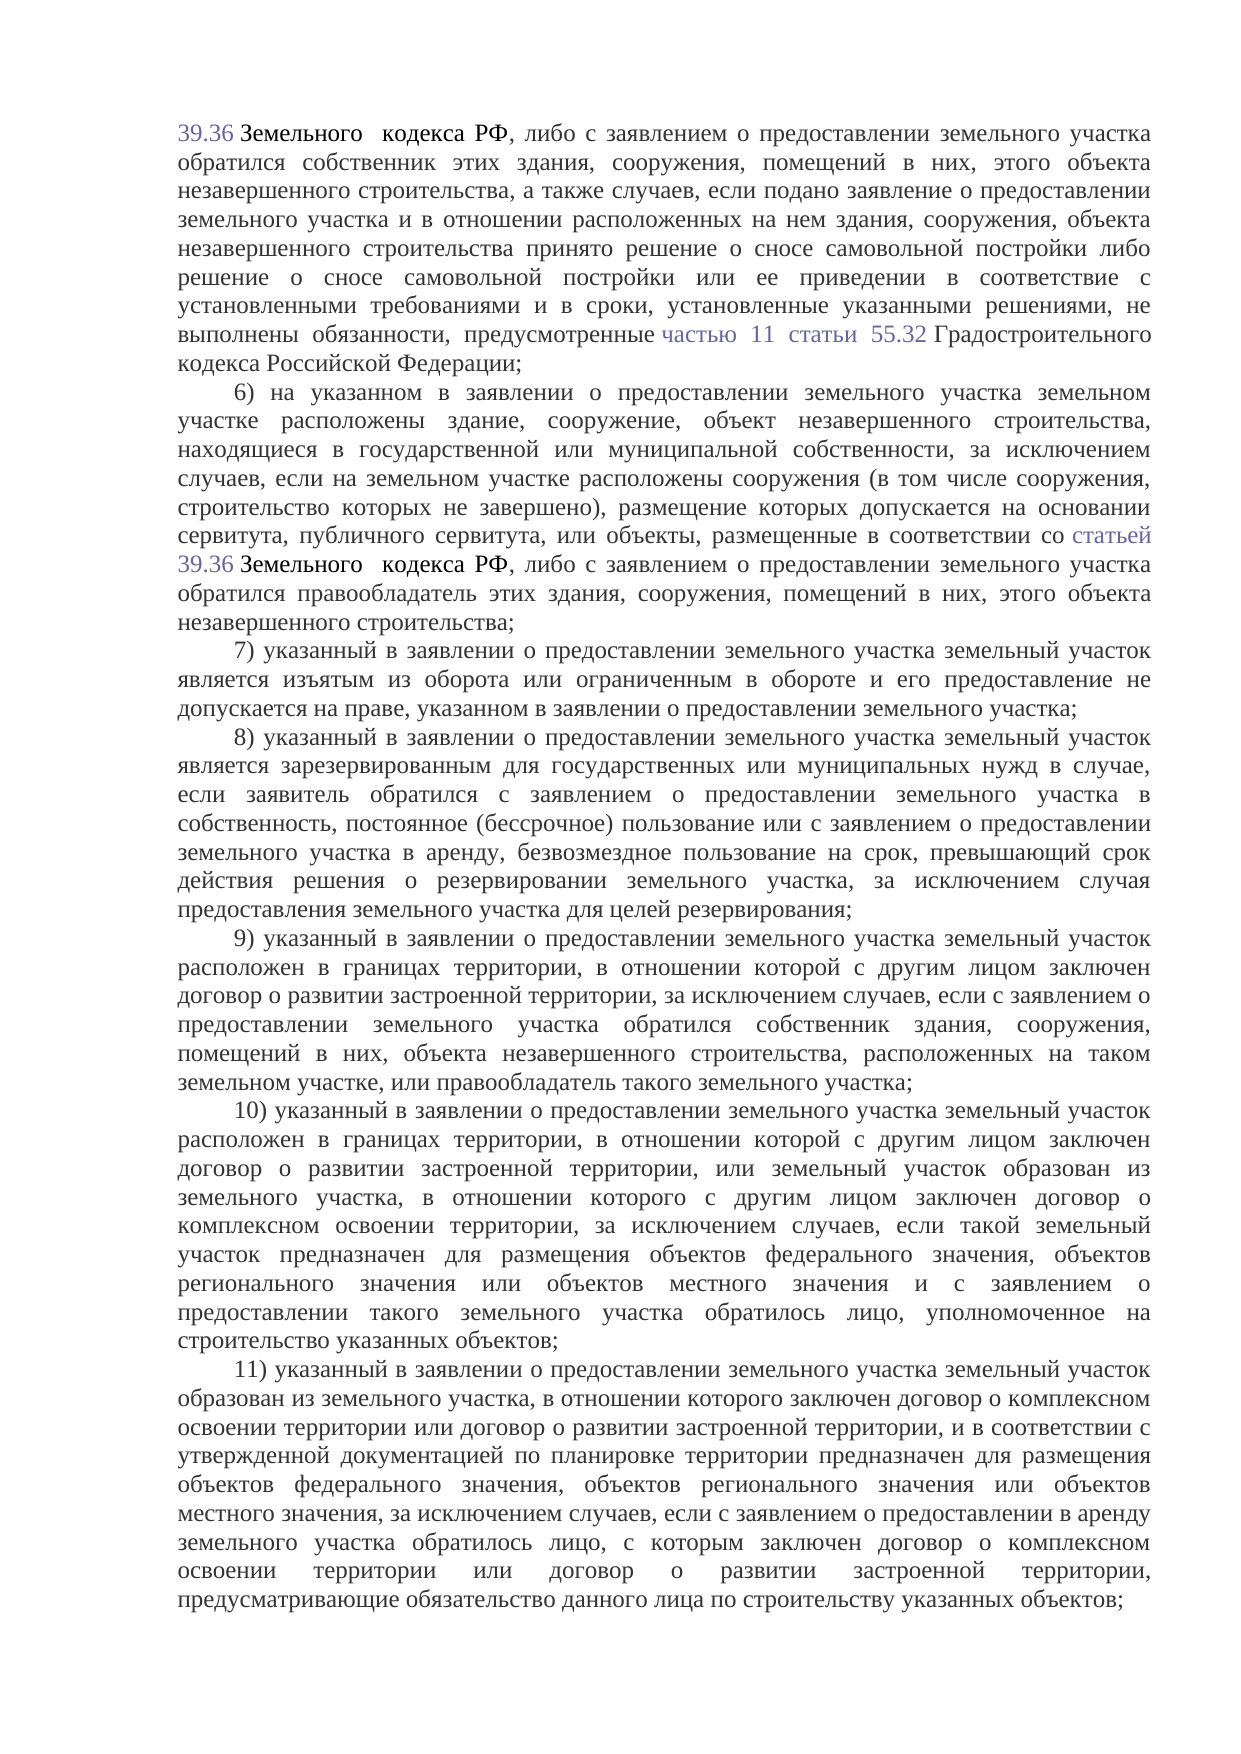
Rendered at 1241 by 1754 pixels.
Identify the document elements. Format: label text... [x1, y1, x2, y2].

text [177, 118, 1152, 377]
text 6) на указанном в заявлении о предоставлении земельного участка земельном участке расположены здание, сооружение, объект незавершенного строительства, находящиеся в государственной или муниципальной собственности, за исключением случаев, если на земельном участке расположены сооружения (в том числе сооружения, строительство которых не завершено), размещение которых допускается на основании сервитута, публичного сервитута, или объекты, размещенные в соответствии со статьей 39.36 Земельного кодекса РФ, либо с заявлением о предоставлении земельного участка обратился правообладатель этих здания, сооружения, помещений в них, этого объекта незавершенного строительства; [177, 377, 1152, 636]
text 11) указанный в заявлении о предоставлении земельного участка земельный участок образован из земельного участка, в отношении которого заключен договор о комплексном освоении территории или договор о развитии застроенной территории, и в соответствии с утвержденной документацией по планировке территории предназначен для размещения объектов федерального значения, объектов регионального значения или объектов местного значения, за исключением случаев, если с заявлением о предоставлении в аренду земельного участка обратилось лицо, с которым заключен договор о комплексном освоении территории или договор о развитии застроенной территории, предусматривающие обязательство данного лица по строительству указанных объектов; [177, 1354, 1152, 1613]
text 10) указанный в заявлении о предоставлении земельного участка земельный участок расположен в границах территории, в отношении которой с другим лицом заключен договор о развитии застроенной территории, или земельный участок образован из земельного участка, в отношении которого с другим лицом заключен договор о комплексном освоении территории, за исключением случаев, если такой земельный участок предназначен для размещения объектов федерального значения, объектов регионального значения или объектов местного значения и с заявлением о предоставлении такого земельного участка обратилось лицо, уполномоченное на строительство указанных объектов; [177, 1096, 1152, 1354]
text 9) указанный в заявлении о предоставлении земельного участка земельный участок расположен в границах территории, в отношении которой с другим лицом заключен договор о развитии застроенной территории, за исключением случаев, если с заявлением о предоставлении земельного участка обратился собственник здания, сооружения, помещений в них, объекта незавершенного строительства, расположенных на таком земельном участке, или правообладатель такого земельного участка; [177, 923, 1152, 1096]
text 8) указанный в заявлении о предоставлении земельного участка земельный участок является зарезервированным для государственных или муниципальных нужд в случае, если заявитель обратился с заявлением о предоставлении земельного участка в собственность, постоянное (бессрочное) пользование или с заявлением о предоставлении земельного участка в аренду, безвозмездное пользование на срок, превышающий срок действия решения о резервировании земельного участка, за исключением случая предоставления земельного участка для целей резервирования; [177, 722, 1152, 923]
text 7) указанный в заявлении о предоставлении земельного участка земельный участок является изъятым из оборота или ограниченным в обороте и его предоставление не допускается на праве, указанном в заявлении о предоставлении земельного участка; [177, 636, 1152, 722]
